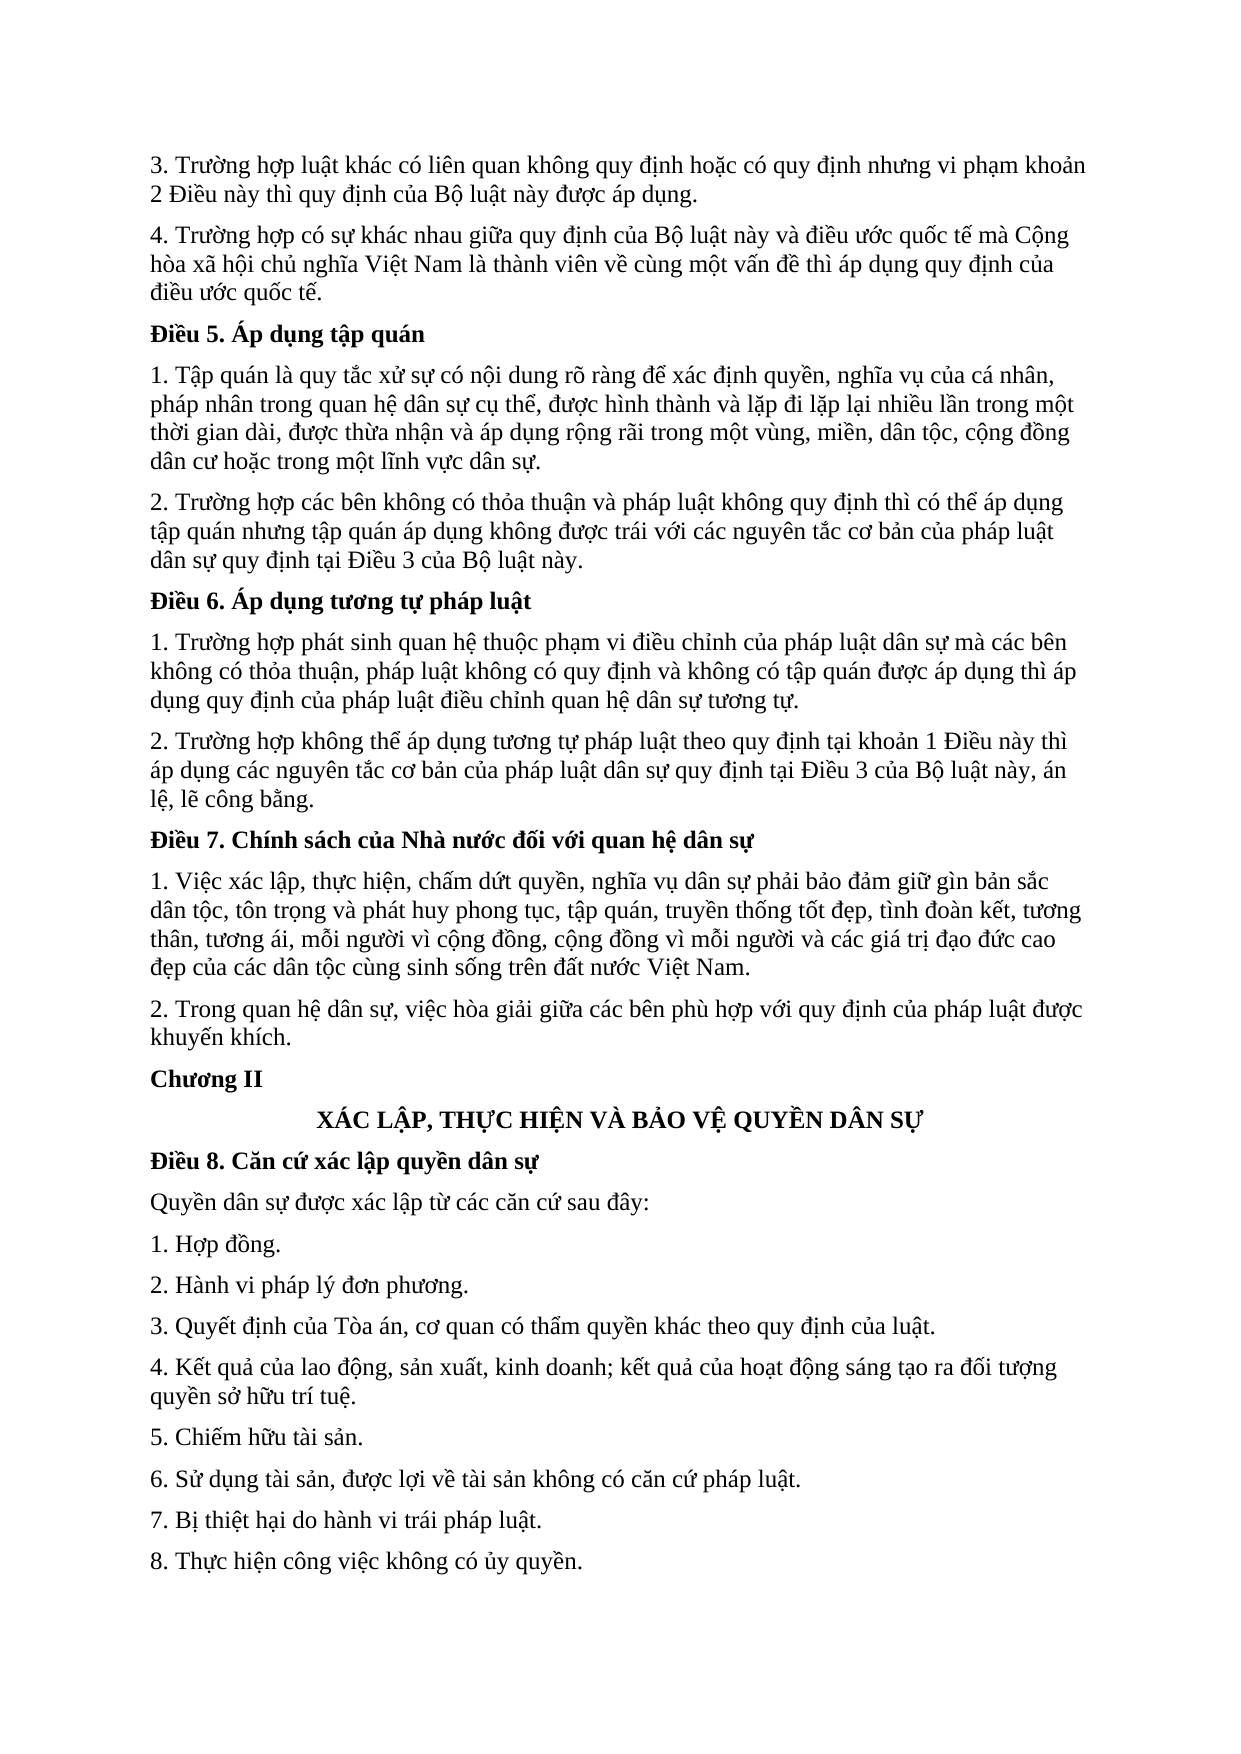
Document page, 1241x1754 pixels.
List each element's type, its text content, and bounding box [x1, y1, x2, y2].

text 2. Trường hợp không thể áp dụng tương tự pháp luật theo quy định tại khoản 1 Điều này thì áp dụng các nguyên tắc cơ bản của pháp luật dân sự quy định tại Điều 3 của Bộ luật này, án lệ, lẽ công bằng. [150, 726, 1090, 812]
text XÁC LẬP, THỰC HIỆN VÀ BẢO VỆ QUYỀN DÂN SỰ [150, 1105, 1090, 1134]
text 4. Kết quả của lao động, sản xuất, kinh doanh; kết quả của hoạt động sáng tạo ra đối tượng quyền sở hữu trí tuệ. [150, 1352, 1090, 1410]
text 3. Quyết định của Tòa án, cơ quan có thẩm quyền khác theo quy định của luật. [150, 1311, 1090, 1340]
text 2. Trong quan hệ dân sự, việc hòa giải giữa các bên phù hợp với quy định của pháp luật được khuyến khích. [150, 994, 1090, 1051]
text 2. Trường hợp các bên không có thỏa thuận và pháp luật không quy định thì có thể áp dụng tập quán nhưng tập quán áp dụng không được trái với các nguyên tắc cơ bản của pháp luật dân sự quy định tại Điều 3 của Bộ luật này. [150, 487, 1090, 574]
text 1. Tập quán là quy tắc xử sự có nội dung rõ ràng để xác định quyền, nghĩa vụ của cá nhân, pháp nhân trong quan hệ dân sự cụ thể, được hình thành và lặp đi lặp lại nhiều lần trong một thời gian dài, được thừa nhận và áp dụng rộng rãi trong một vùng, miền, dân tộc, cộng đồng dân cư hoặc trong một lĩnh vực dân sự. [150, 360, 1090, 475]
text 4. Trường hợp có sự khác nhau giữa quy định của Bộ luật này và điều ước quốc tế mà Cộng hòa xã hội chủ nghĩa Việt Nam là thành viên về cùng một vấn đề thì áp dụng quy định của điều ước quốc tế. [150, 220, 1090, 306]
text Quyền dân sự được xác lập từ các căn cứ sau đây: [150, 1187, 1090, 1216]
text 5. Chiếm hữu tài sản. [150, 1422, 1090, 1451]
text 7. Bị thiệt hại do hành vi trái pháp luật. [150, 1505, 1090, 1534]
text 3. Trường hợp luật khác có liên quan không quy định hoặc có quy định nhưng vi phạm khoản 2 Điều này thì quy định của Bộ luật này được áp dụng. [150, 150, 1090, 207]
text 1. Trường hợp phát sinh quan hệ thuộc phạm vi điều chỉnh của pháp luật dân sự mà các bên không có thỏa thuận, pháp luật không có quy định và không có tập quán được áp dụng thì áp dụng quy định của pháp luật điều chỉnh quan hệ dân sự tương tự. [150, 627, 1090, 714]
text 1. Việc xác lập, thực hiện, chấm dứt quyền, nghĩa vụ dân sự phải bảo đảm giữ gìn bản sắc dân tộc, tôn trọng và phát huy phong tục, tập quán, truyền thống tốt đẹp, tình đoàn kết, tương thân, tương ái, mỗi người vì cộng đồng, cộng đồng vì mỗi người và các giá trị đạo đức cao đẹp của các dân tộc cùng sinh sống trên đất nước Việt Nam. [150, 866, 1090, 981]
text 8. Thực hiện công việc không có ủy quyền. [150, 1546, 1090, 1575]
text 1. Hợp đồng. [150, 1229, 1090, 1257]
text Chương II [150, 1064, 1090, 1092]
text 2. Hành vi pháp lý đơn phương. [150, 1270, 1090, 1299]
text Điều 7. Chính sách của Nhà nước đối với quan hệ dân sự [150, 825, 1090, 854]
text 6. Sử dụng tài sản, được lợi về tài sản không có căn cứ pháp luật. [150, 1464, 1090, 1492]
text Điều 5. Áp dụng tập quán [150, 319, 1090, 347]
text Điều 8. Căn cứ xác lập quyền dân sự [150, 1146, 1090, 1175]
text Điều 6. Áp dụng tương tự pháp luật [150, 586, 1090, 615]
